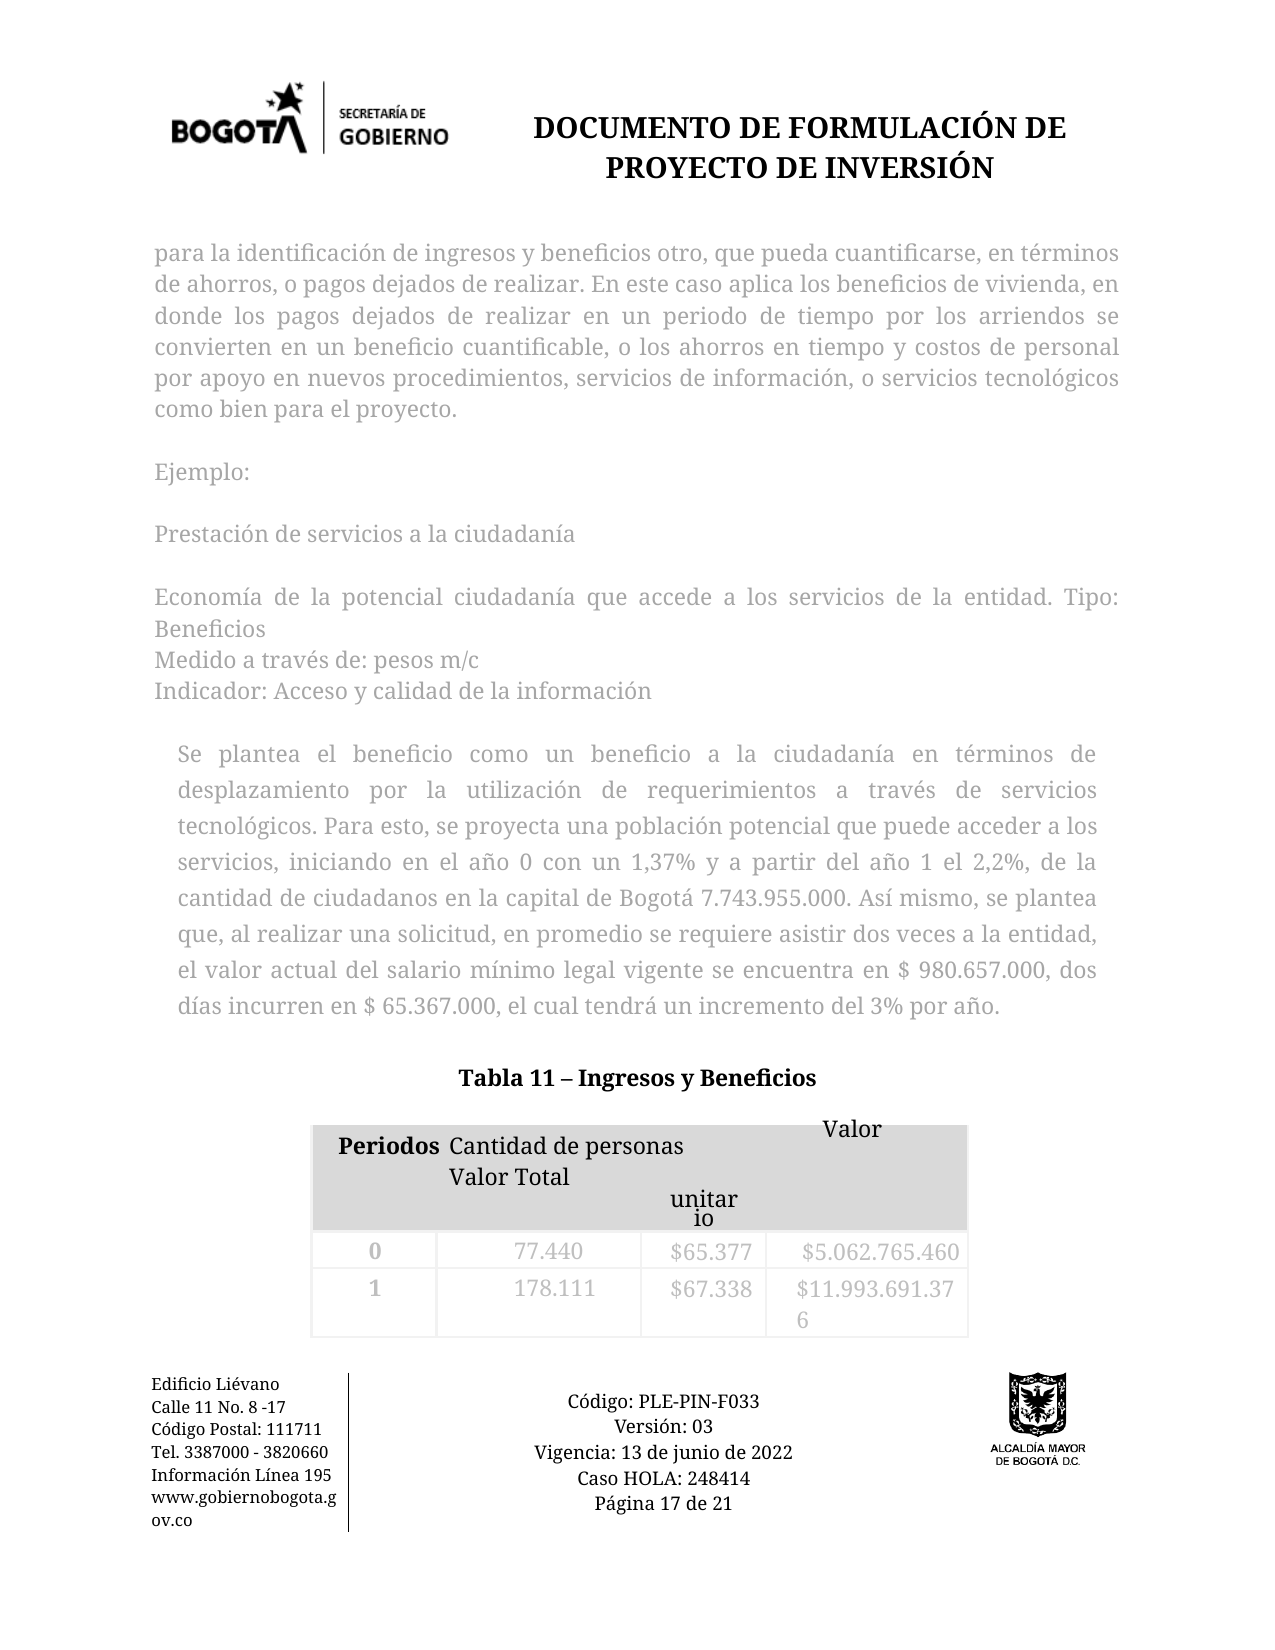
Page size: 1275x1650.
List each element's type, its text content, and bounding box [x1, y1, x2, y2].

table_cell $65.377 [642, 1233, 765, 1267]
table_cell 77.440 [438, 1233, 640, 1267]
table_cell 0 [313, 1233, 435, 1267]
text Se plantea el beneficio como un beneficio a la ciudadanía en términos de desplazamiento por la utilización de requerimientos a través de servicios tecnológicos. Para esto, se proyecta una población potencial que puede acceder a los servicios, iniciando en el año 0 con un 1,37% y a partir del año 1 el 2,2%, de la cantidad de ciudadanos en la capital de Bogotá 7.743.955.000. Así mismo, se plantea que, al realizar una solicitud, en promedio se requiere asistir dos veces a la entidad, el valor actual del salario mínimo legal vigente se encuentra en $ 980.657.000, dos días incurren en $ 65.367.000, el cual tendrá un incremento del 3% por año. [177, 738, 1098, 1021]
table_cell $5.062.765.460 [767, 1233, 967, 1267]
picture [147, 60, 463, 170]
table_cell 178.111 [438, 1269, 640, 1336]
text Medido a través de: pesos m/c [154, 644, 1121, 675]
table_header Periodos Cantidad de personas Valor Valor Total unitario [313, 1125, 967, 1230]
text Economía de la potencial ciudadanía que accede a los servicios de la entidad. Tipo: Beneficios [154, 581, 1121, 644]
picture [990, 1372, 1087, 1471]
text Tabla 11 – Ingresos y Beneficios [154, 1062, 1121, 1093]
text Indicador: Acceso y calidad de la información [154, 675, 1121, 706]
text Prestación de servicios a la ciudadanía [154, 518, 1121, 550]
table_cell $11.993.691.376 [767, 1269, 967, 1336]
table_cell $67.338 [642, 1269, 765, 1336]
text Ejemplo: [154, 456, 1121, 487]
table_cell 1 [313, 1269, 435, 1336]
